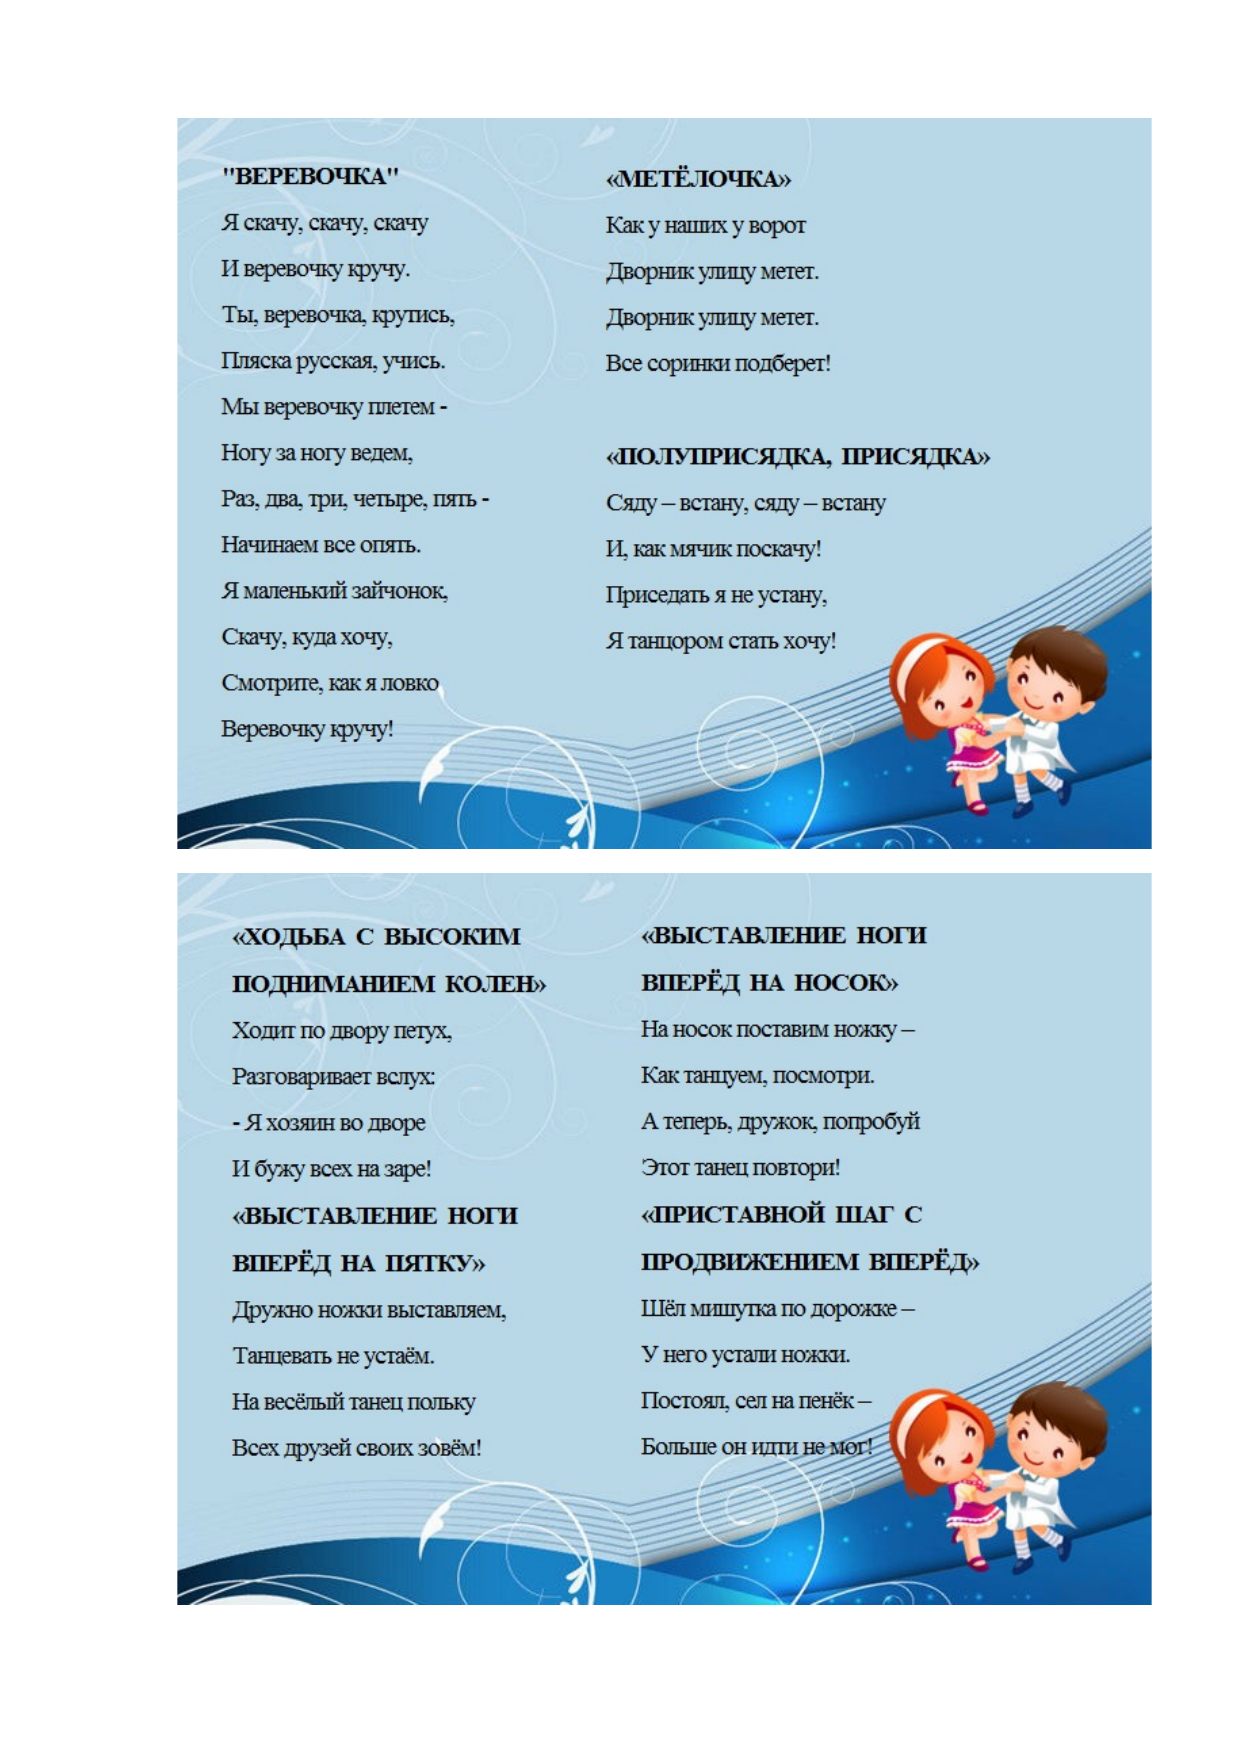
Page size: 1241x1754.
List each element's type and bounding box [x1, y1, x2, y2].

picture [177, 873, 1152, 1605]
picture [177, 118, 1152, 849]
